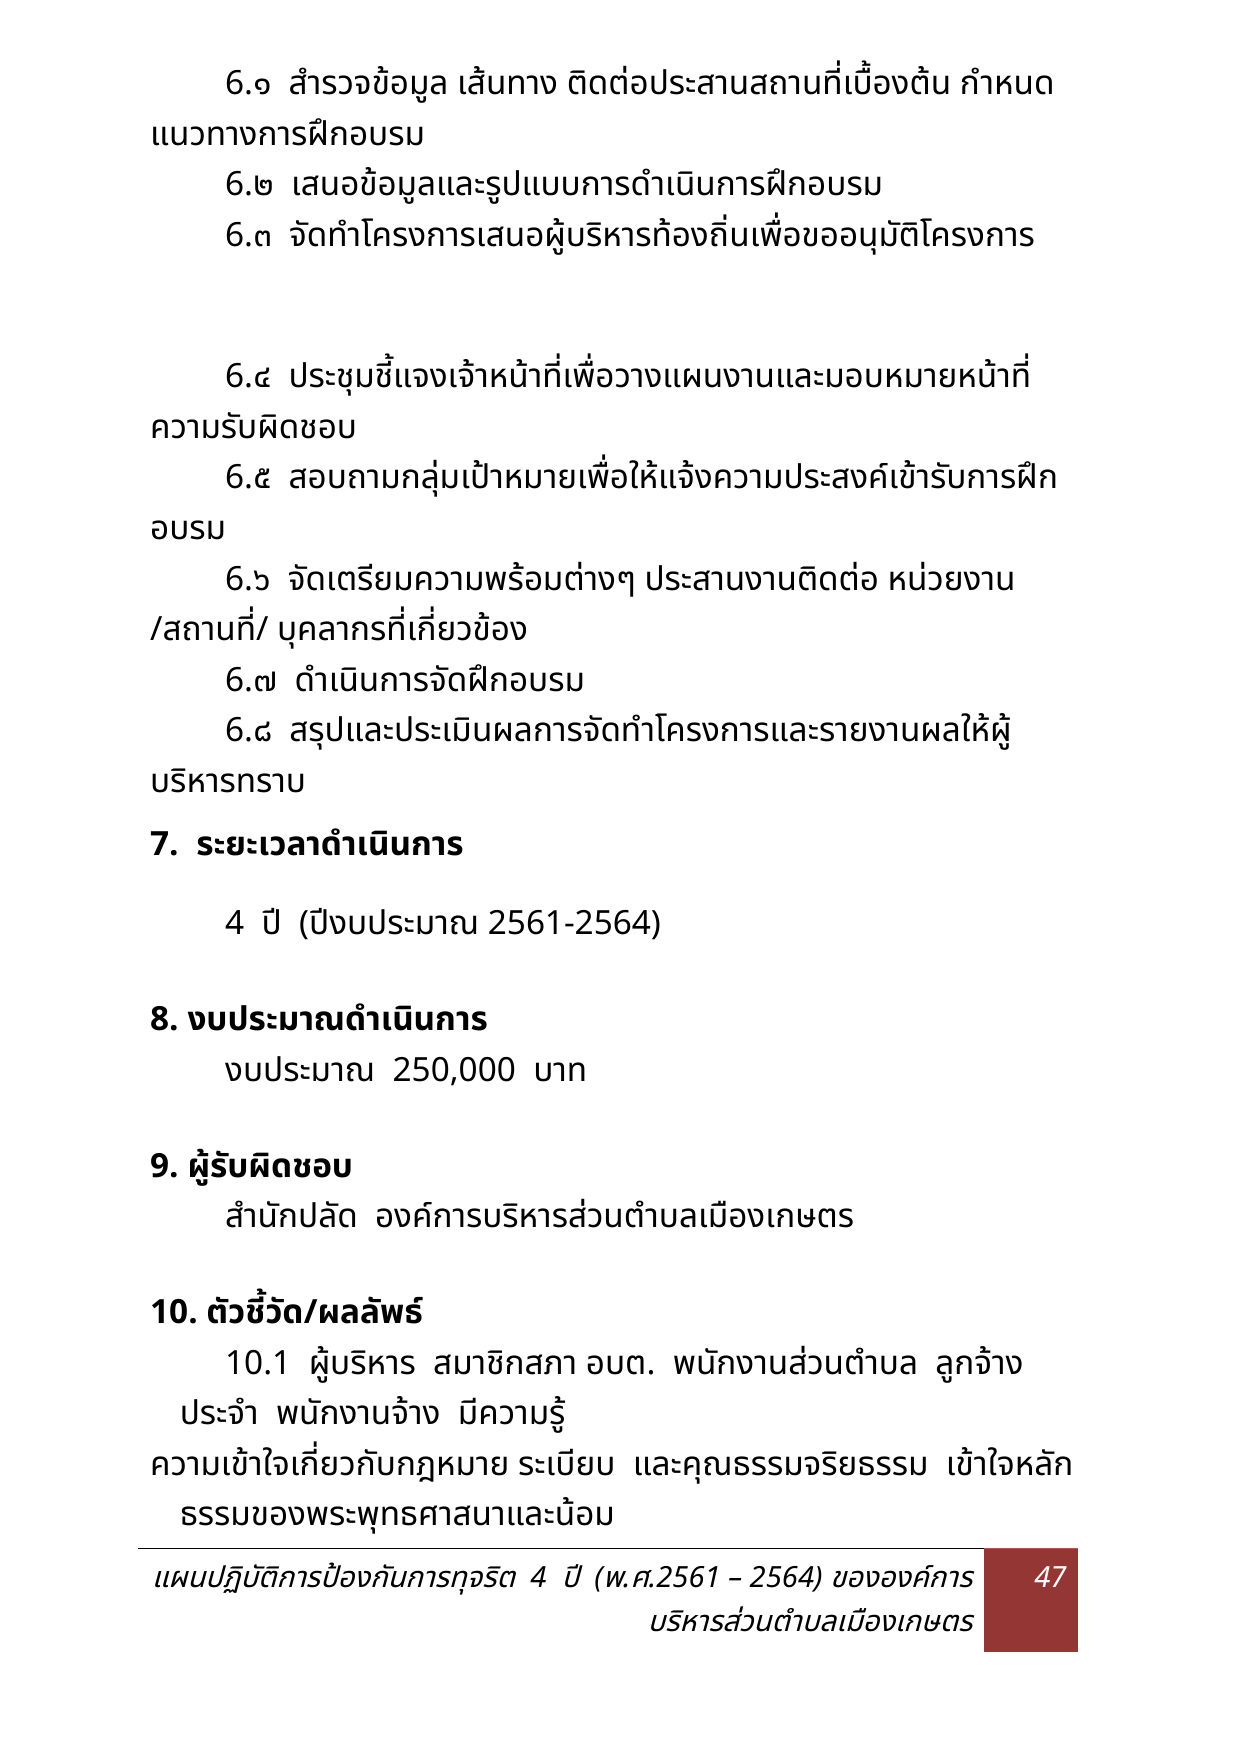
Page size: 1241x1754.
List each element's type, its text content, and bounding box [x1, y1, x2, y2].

text 6.๓ จัดทำโครงการเสนอผู้บริหารท้องถิ่นเพื่อขออนุมัติโครงการ [150, 211, 1090, 261]
text 10.1 ผู้บริหาร สมาชิกสภา อบต. พนักงานส่วนตำบล ลูกจ้างประจำ พนักงานจ้าง มีความรู้ [150, 1338, 1090, 1439]
text 10. ตัวชี้วัด/ผลลัพธ์ [150, 1288, 1063, 1338]
text 4 ปี (ปีงบประมาณ 2561-2564) [150, 899, 1090, 949]
text 6.๕ สอบถามกลุ่มเป้าหมายเพื่อให้แจ้งความประสงค์เข้ารับการฝึกอบรม [150, 453, 1090, 554]
text 6.๒ เสนอข้อมูลและรูปแบบการดำเนินการฝึกอบรม [150, 160, 1090, 211]
text 6.๗ ดำเนินการจัดฝึกอบรม [150, 656, 1090, 706]
text 7. ระยะเวลาดำเนินการ [150, 820, 1031, 870]
text 6.๑ สำรวจข้อมูล เส้นทาง ติดต่อประสานสถานที่เบื้องต้น กำหนดแนวทางการฝึกอบรม [150, 59, 1090, 160]
text 8. งบประมาณดำเนินการ [150, 995, 1063, 1045]
text ความเข้าใจเกี่ยวกับกฎหมาย ระเบียบ และคุณธรรมจริยธรรม เข้าใจหลักธรรมของพระพุทธศาสนาและน้อม [150, 1439, 1090, 1540]
text 6.๔ ประชุมชี้แจงเจ้าหน้าที่เพื่อวางแผนงานและมอบหมายหน้าที่ความรับผิดชอบ [150, 352, 1090, 453]
text 6.๘ สรุปและประเมินผลการจัดทำโครงการและรายงานผลให้ผู้บริหารทราบ [150, 706, 1090, 807]
text งบประมาณ 250,000 บาท [150, 1045, 1090, 1096]
text สำนักปลัด องค์การบริหารส่วนตำบลเมืองเกษตร [150, 1192, 1090, 1242]
text 9. ผู้รับผิดชอบ [150, 1141, 1063, 1192]
text 6.๖ จัดเตรียมความพร้อมต่างๆ ประสานงานติดต่อ หน่วยงาน /สถานที่/ บุคลากรที่เกี่ยวข้อง [150, 554, 1090, 656]
